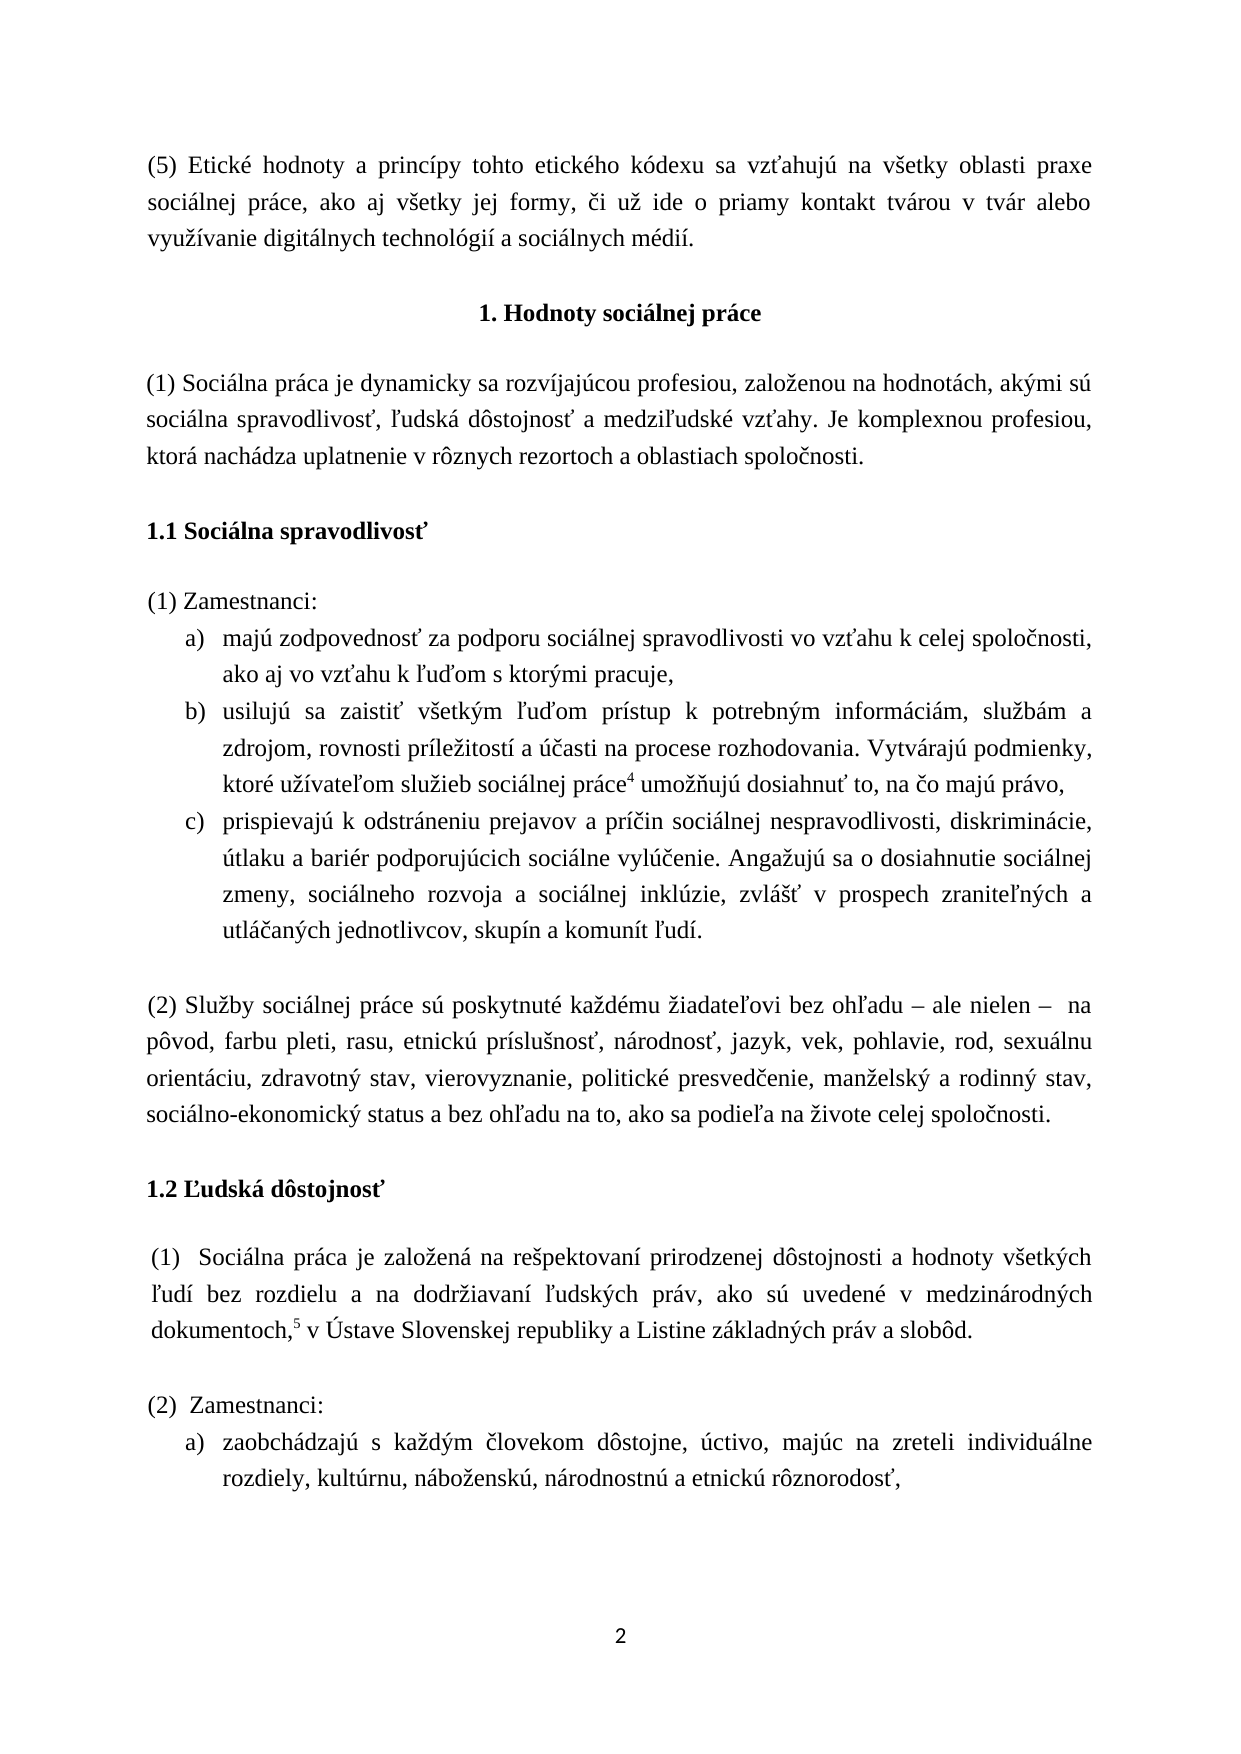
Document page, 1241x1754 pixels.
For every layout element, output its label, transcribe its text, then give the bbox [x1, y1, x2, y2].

text (2) Služby sociálnej práce sú poskytnuté každému žiadateľovi bez ohľadu – ale nielen – na pôvod, farbu pleti, rasu, etnickú príslušnosť, národnosť, jazyk, vek, pohlavie, rod, sexuálnu orientáciu, zdravotný stav, vierovyznanie, politické presvedčenie, manželský a rodinný stav, sociálno-ekonomický status a bez ohľadu na to, ako sa podieľa na živote celej spoločnosti. [146, 990, 1093, 1128]
list prispievajú k odstráneniu prejavov a príčin sociálnej nespravodlivosti, diskriminácie, útlaku a bariér podporujúcich sociálne vylúčenie. Angažujú sa o dosiahnutie sociálnej zmeny, sociálneho rozvoja a sociálnej inklúzie, zvlášť v prospech zraniteľných a utláčaných jednotlivcov, skupín a komunít ľudí. [185, 806, 1093, 944]
list zaobchádzajú s každým človekom dôstojne, úctivo, majúc na zreteli individuálne rozdiely, kultúrnu, náboženskú, národnostnú a etnickú rôznorodosť, [185, 1427, 1093, 1492]
text (1) Sociálna práca je založená na rešpektovaní prirodzenej dôstojnosti a hodnoty všetkých ľudí bez rozdielu a na dodržiavaní ľudských práv, ako sú uvedené v medzinárodných dokumentoch,5 v Ústave Slovenskej republiky a Listine základných práv a slobôd. [151, 1242, 1093, 1344]
text (5) Etické hodnoty a princípy tohto etického kódexu sa vzťahujú na všetky oblasti praxe sociálnej práce, ako aj všetky jej formy, či už ide o priamy kontakt tvárou v tvár alebo využívanie digitálnych technológií a sociálnych médií. [147, 151, 1093, 252]
list majú zodpovednosť za podporu sociálnej spravodlivosti vo vzťahu k celej spoločnosti, ako aj vo vzťahu k ľuďom s ktorými pracuje, [185, 623, 1093, 688]
subtitle Hodnoty sociálnej práce [184, 298, 1056, 327]
text (1) Zamestnanci: [147, 586, 1093, 615]
subtitle Sociálna spravodlivosť [146, 516, 1093, 545]
text (2) Zamestnanci: [147, 1390, 1093, 1418]
list usilujú sa zaistiť všetkým ľuďom prístup k potrebným informáciám, službám a zdrojom, rovnosti príležitostí a účasti na procese rozhodovania. Vytvárajú podmienky, ktoré užívateľom služieb sociálnej práce4 umožňujú dosiahnuť to, na čo majú právo, [185, 696, 1093, 798]
text (1) Sociálna práca je dynamicky sa rozvíjajúcou profesiou, založenou na hodnotách, akými sú sociálna spravodlivosť, ľudská dôstojnosť a medziľudské vzťahy. Je komplexnou profesiou, ktorá nachádza uplatnenie v rôznych rezortoch a oblastiach spoločnosti. [146, 368, 1093, 470]
subtitle Ľudská dôstojnosť [146, 1174, 1093, 1202]
